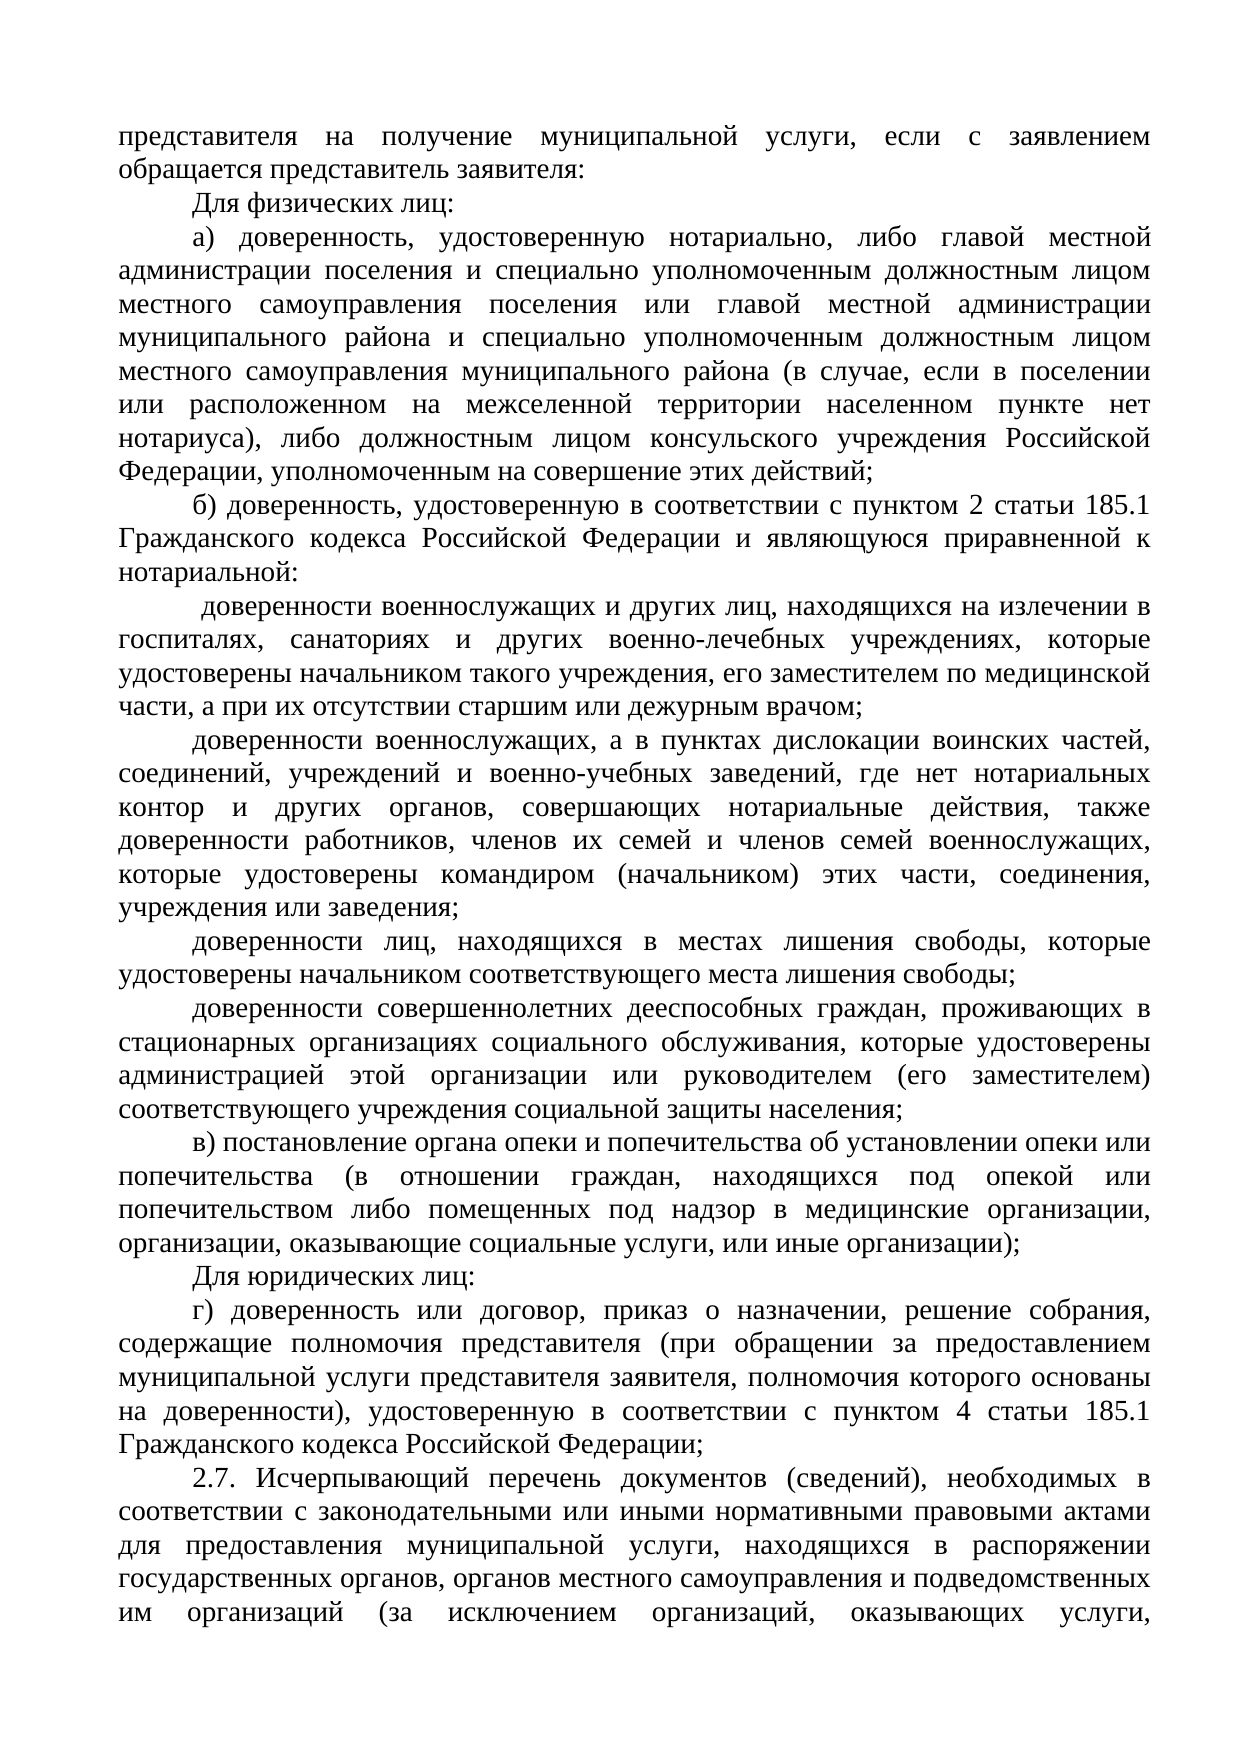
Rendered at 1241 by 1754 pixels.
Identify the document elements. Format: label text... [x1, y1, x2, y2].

text Для физических лиц: [118, 185, 1152, 219]
text доверенности совершеннолетних дееспособных граждан, проживающих в стационарных организациях социального обслуживания, которые удостоверены администрацией этой организации или руководителем (его заместителем) соответствующего учреждения социальной защиты населения; [118, 990, 1152, 1124]
text а) доверенность, удостоверенную нотариально, либо главой местной администрации поселения и специально уполномоченным должностным лицом местного самоуправления поселения или главой местной администрации муниципального района и специально уполномоченным должностным лицом местного самоуправления муниципального района (в случае, если в поселении или расположенном на межселенной территории населенном пункте нет нотариуса), либо должностным лицом консульского учреждения Российской Федерации, уполномоченным на совершение этих действий; [118, 219, 1152, 487]
text доверенности лиц, находящихся в местах лишения свободы, которые удостоверены начальником соответствующего места лишения свободы; [118, 923, 1152, 990]
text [118, 1460, 1152, 1627]
text в) постановление органа опеки и попечительства об установлении опеки или попечительства (в отношении граждан, находящихся под опекой или попечительством либо помещенных под надзор в медицинские организации, организации, оказывающие социальные услуги, или иные организации); [118, 1124, 1152, 1258]
text доверенности военнослужащих, а в пунктах дислокации воинских частей, соединений, учреждений и военно-учебных заведений, где нет нотариальных контор и других органов, совершающих нотариальные действия, также доверенности работников, членов их семей и членов семей военнослужащих, которые удостоверены командиром (начальником) этих части, соединения, учреждения или заведения; [118, 722, 1152, 923]
text г) доверенность или договор, приказ о назначении, решение собрания, содержащие полномочия представителя (при обращении за предоставлением муниципальной услуги представителя заявителя, полномочия которого основаны на доверенности), удостоверенную в соответствии с пунктом 4 статьи 185.1 Гражданского кодекса Российской Федерации; [118, 1292, 1152, 1460]
text Для юридических лиц: [118, 1258, 1152, 1292]
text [118, 118, 1152, 185]
text б) доверенность, удостоверенную в соответствии с пунктом 2 статьи 185.1 Гражданского кодекса Российской Федерации и являющуюся приравненной к нотариальной: [118, 487, 1152, 588]
text доверенности военнослужащих и других лиц, находящихся на излечении в госпиталях, санаториях и других военно-лечебных учреждениях, которые удостоверены начальником такого учреждения, его заместителем по медицинской части, а при их отсутствии старшим или дежурным врачом; [118, 588, 1152, 722]
